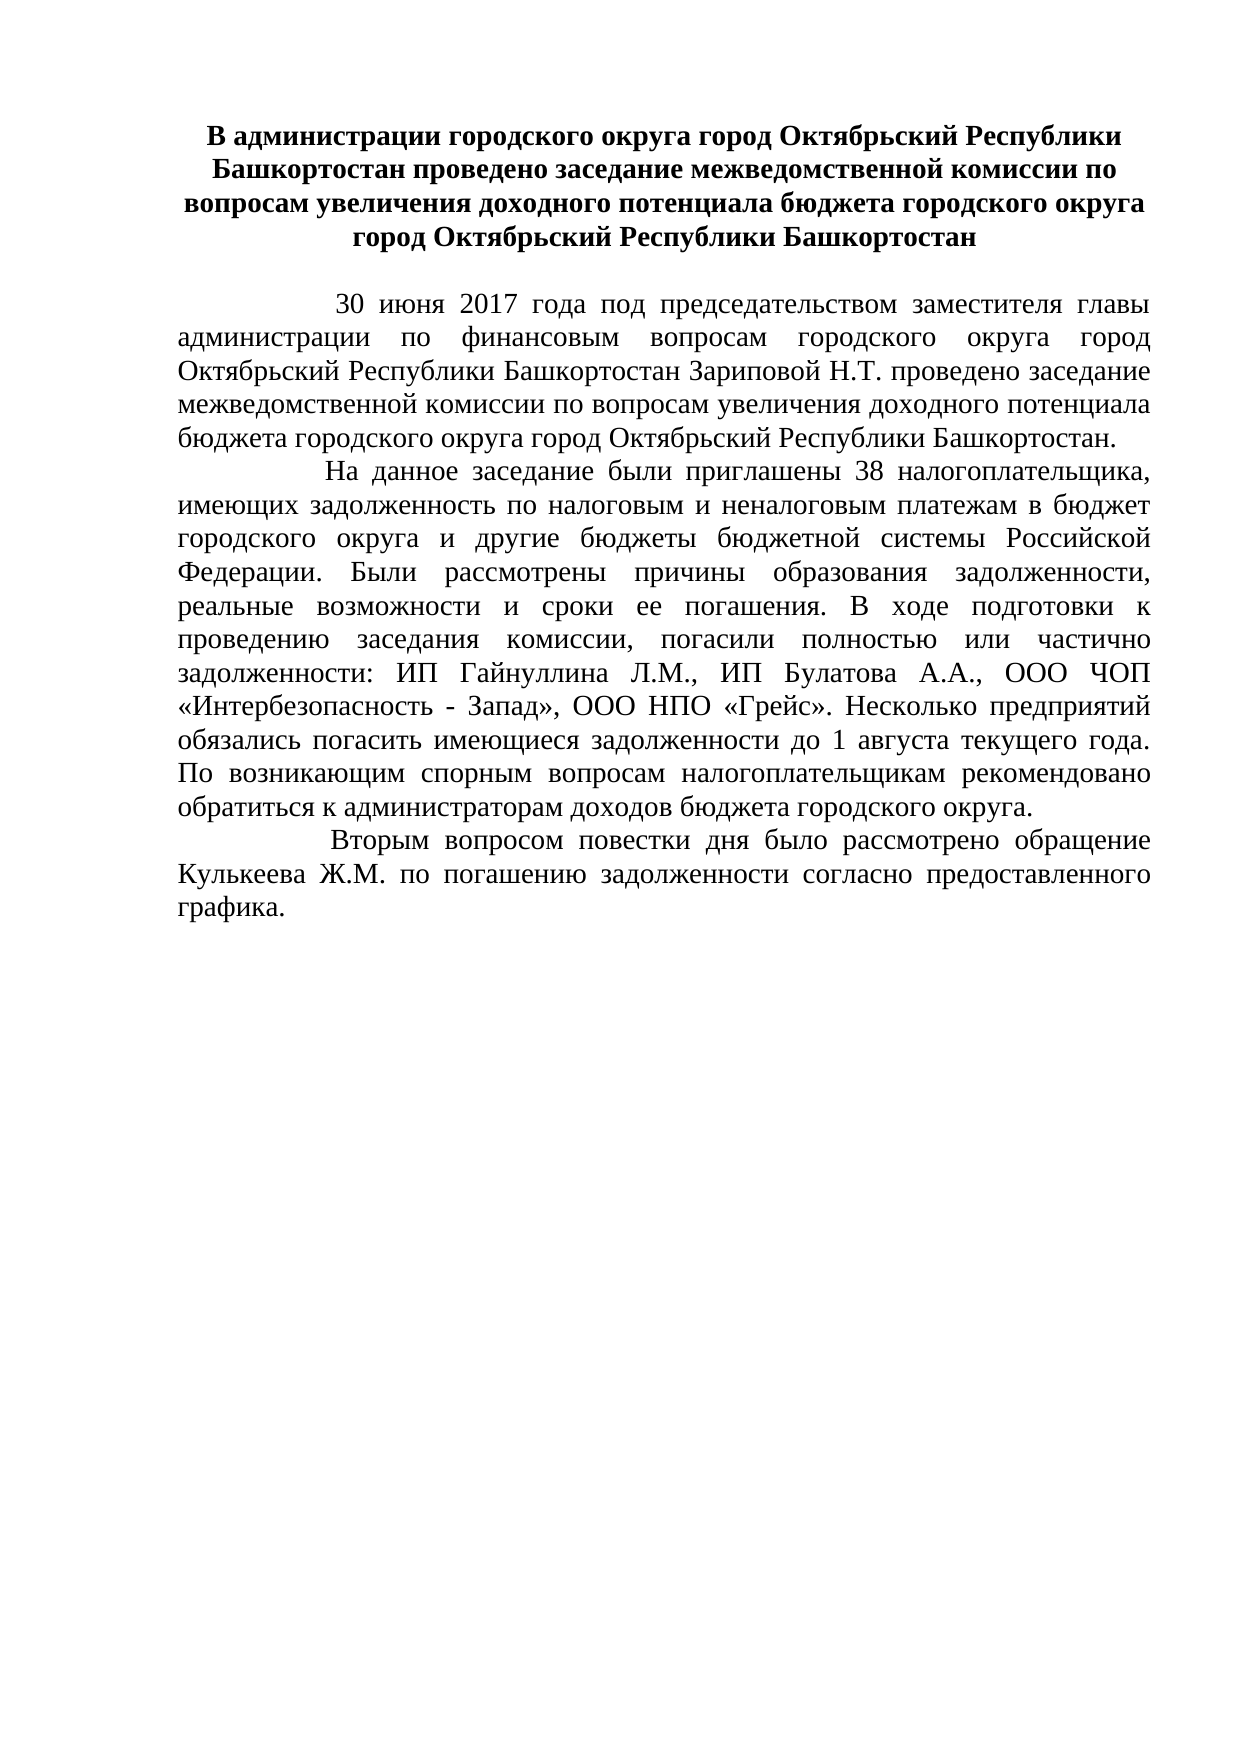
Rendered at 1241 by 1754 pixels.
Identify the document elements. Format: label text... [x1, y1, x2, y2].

text 30 июня 2017 года под председательством заместителя главы администрации по финансовым вопросам городского округа город Октябрьский Республики Башкортостан Зариповой Н.Т. проведено заседание межведомственной комиссии по вопросам увеличения доходного потенциала бюджета городского округа город Октябрьский Республики Башкортостан. [177, 286, 1152, 453]
text Вторым вопросом повестки дня было рассмотрено обращение Кулькеева Ж.М. по погашению задолженности согласно предоставленного графика. [177, 822, 1152, 923]
text В администрации городского округа город Октябрьский Республики Башкортостан проведено заседание межведомственной комиссии по вопросам увеличения доходного потенциала бюджета городского округа город Октябрьский Республики Башкортостан [177, 118, 1152, 252]
text На данное заседание были приглашены 38 налогоплательщика, имеющих задолженность по налоговым и неналоговым платежам в бюджет городского округа и другие бюджеты бюджетной системы Российской Федерации. Были рассмотрены причины образования задолженности, реальные возможности и сроки ее погашения. В ходе подготовки к проведению заседания комиссии, погасили полностью или частично задолженности: ИП Гайнуллина Л.М., ИП Булатова А.А., ООО ЧОП «Интербезопасность - Запад», ООО НПО «Грейс». Несколько предприятий обязались погасить имеющиеся задолженности до 1 августа текущего года. По возникающим спорным вопросам налогоплательщикам рекомендовано обратиться к администраторам доходов бюджета городского округа. [177, 453, 1152, 822]
